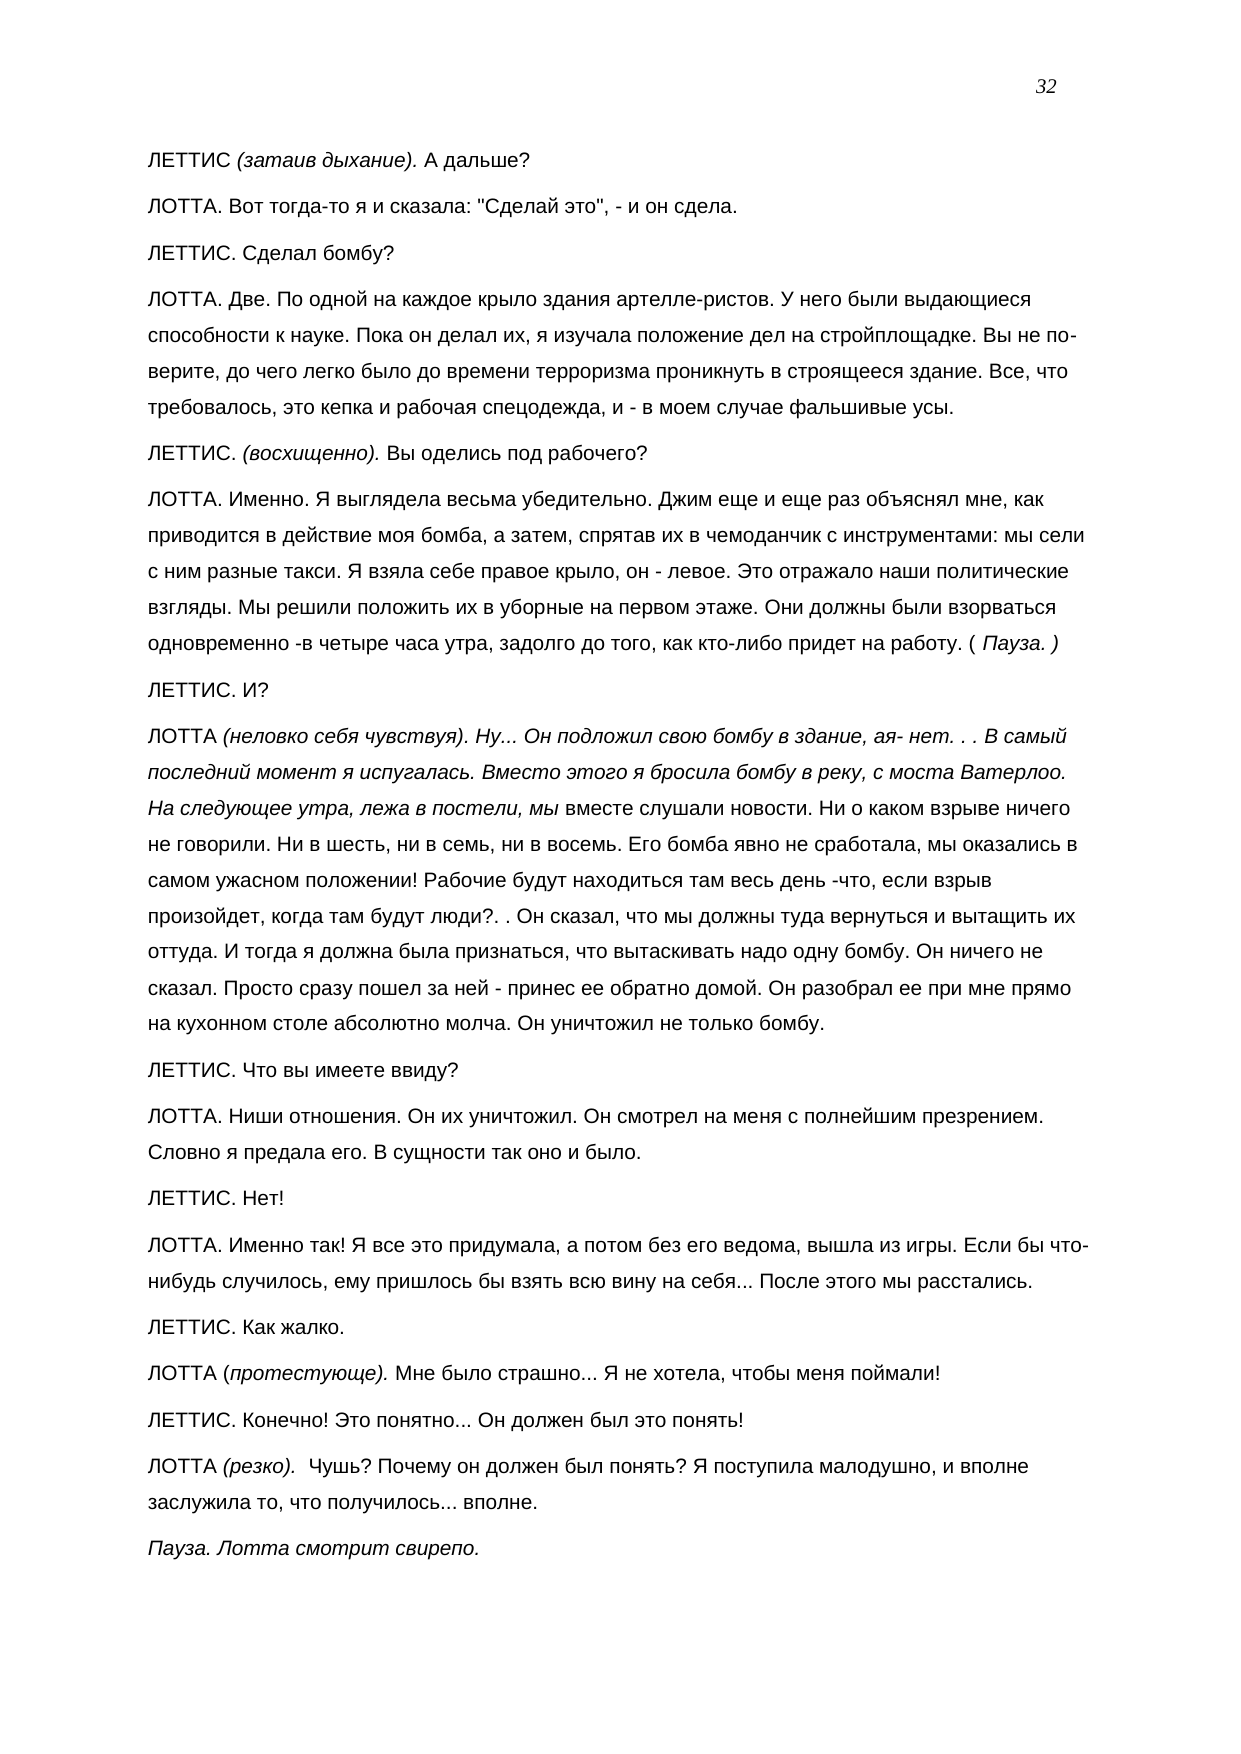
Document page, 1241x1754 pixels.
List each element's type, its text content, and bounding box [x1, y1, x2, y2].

text ЛЕТТИС. Что вы имеете ввиду? [148, 1058, 1092, 1082]
text ЛОТТА. Ниши отношения. Он их уничтожил. Он смотрел на меня с полнейшим презрением. Словно я предала его. В сущности так оно и было. [148, 1104, 1092, 1164]
text ЛЕТТИС. Сделал бомбу? [148, 240, 1092, 264]
text ЛЕТТИС. Конечно! Это понятно... Он должен был это понять! [148, 1408, 1092, 1432]
text Пауза. Лотта смотрит свирепо. [148, 1536, 1092, 1560]
text ЛОТТА. Именно так! Я все это придумала, а потом без его ведома, вышла из игры. Если бы что-нибудь случилось, ему пришлось бы взять всю вину на себя... После этого мы расстались. [148, 1233, 1092, 1292]
text ЛЕТТИС. (восхищенно). Вы оделись под рабочего? [148, 441, 1092, 465]
text ЛОТТА (протестующе). Мне было страшно... Я не хотела, чтобы меня поймали! [148, 1361, 1092, 1385]
text ЛЕТТИС. Нет! [148, 1186, 1092, 1210]
text ЛЕТТИС. И? [148, 677, 1092, 701]
text ЛЕТТИС (затаив дыхание). А дальше? [148, 148, 1092, 172]
text ЛОТТА (резко). Чушь? Почему он должен был понять? Я поступила малодушно, и вполне заслужила то, что получилось... вполне. [148, 1454, 1092, 1514]
text ЛОТТА. Именно. Я выглядела весьма убедительно. Джим еще и еще раз объяснял мне, как приводится в действие моя бомба, а затем, спрятав их в чемоданчик с инструментами: мы сели с ним разные такси. Я взяла себе правое крыло, он - левое. Это отражало наши политические взгляды. Мы решили положить их в уборные на первом этаже. Они должны были взорваться одновременно -в четыре часа утра, задолго до того, как кто-либо придет на работу. ( Пауза. ) [148, 487, 1092, 655]
text ЛОТТА. Две. По одной на каждое крыло здания артелле-ристов. У него были выдающиеся способности к науке. Пока он делал их, я изучала положение дел на стройплощадке. Вы не поверите, до чего легко было до времени терроризма проникнуть в строящееся здание. Все, что требовалось, это кепка и рабочая спецодежда, и - в моем случае фальшивые усы. [148, 287, 1092, 418]
text ЛОТТА (неловко себя чувствуя). Ну... Он подложил свою бомбу в здание, ая- нет. . . В самый последний момент я испугалась. Вместо этого я бросила бомбу в реку, с моста Ватерлоо. На следующее утра, лежа в постели, мы вместе слушали новости. Ни о каком взрыве ничего не говорили. Ни в шесть, ни в семь, ни в восемь. Его бомба явно не сработала, мы оказались в самом ужасном положении! Рабочие будут находиться там весь день -что, если взрыв произойдет, когда там будут люди?. . Он сказал, что мы должны туда вернуться и вытащить их оттуда. И тогда я должна была признаться, что вытаскивать надо одну бомбу. Он ничего не сказал. Просто сразу пошел за ней - принес ее обратно домой. Он разобрал ее при мне прямо на кухонном столе абсолютно молча. Он уничтожил не только бомбу. [148, 724, 1092, 1035]
text ЛОТТА. Вот тогда-то я и сказала: "Сделай это", - и он сдела. [148, 194, 1092, 218]
text ЛЕТТИС. Как жалко. [148, 1315, 1092, 1339]
